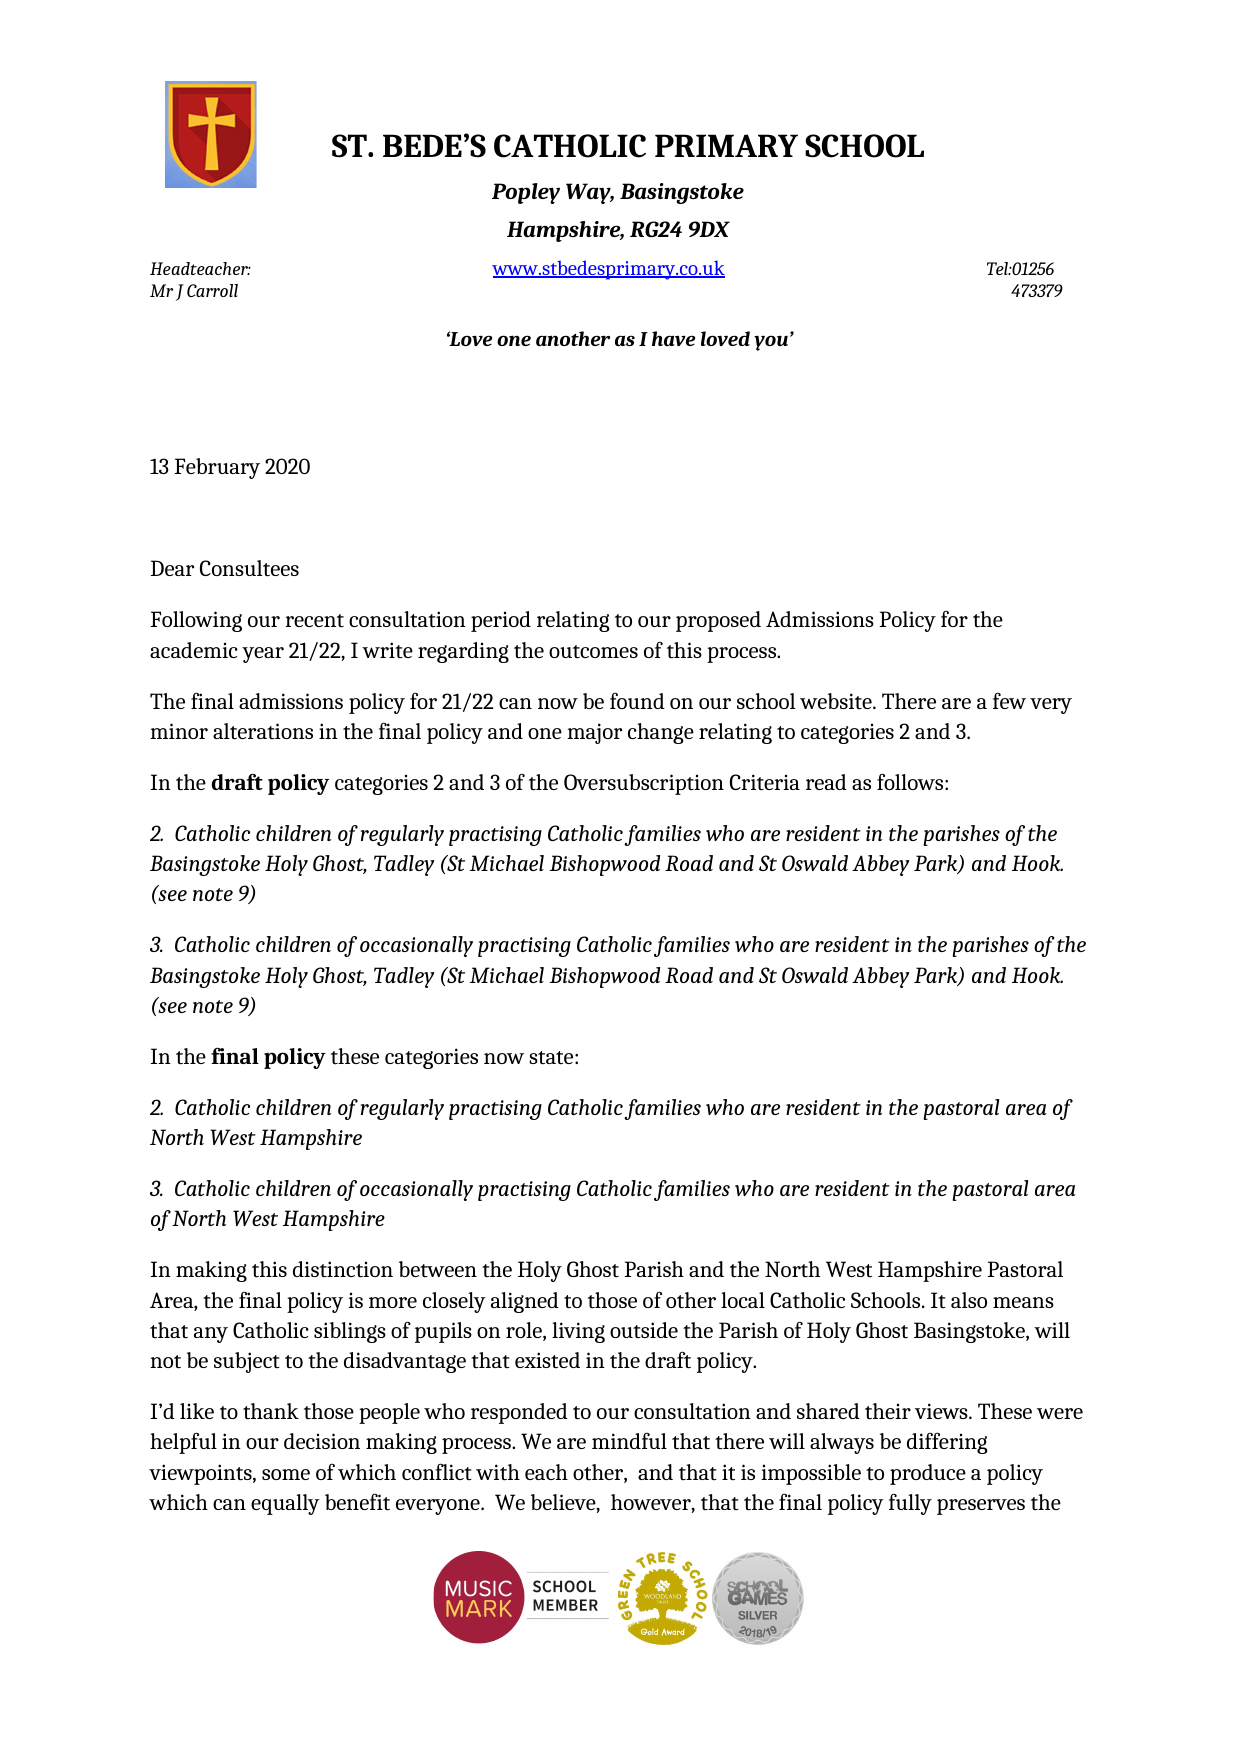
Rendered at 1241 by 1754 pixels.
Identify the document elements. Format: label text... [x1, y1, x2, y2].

text The final admissions policy for 21/22 can now be found on our school website. There are a few very minor alterations in the final policy and one major change relating to categories 2 and 3. [150, 688, 1090, 745]
text Following our recent consultation period relating to our proposed Admissions Policy for the academic year 21/22, I write regarding the outcomes of this process. [150, 607, 1090, 664]
text In the final policy these categories now state: [150, 1044, 1090, 1070]
text 3. Catholic children of occasionally practising Catholic families who are resident in the parishes of the Basingstoke Holy Ghost, Tadley (St Michael Bishopwood Road and St Oswald Abbey Park) and Hook. (see note 9) [150, 932, 1090, 1019]
text 2. Catholic children of regularly practising Catholic families who are resident in the pastoral area of North West Hampshire [150, 1095, 1090, 1151]
text 13 February 2020 [150, 454, 1090, 480]
text 2. Catholic children of regularly practising Catholic families who are resident in the parishes of the Basingstoke Holy Ghost, Tadley (St Michael Bishopwood Road and St Oswald Abbey Park) and Hook. (see note 9) [150, 821, 1090, 907]
text 3. Catholic children of occasionally practising Catholic families who are resident in the pastoral area of North West Hampshire [150, 1176, 1090, 1232]
picture [165, 81, 257, 188]
text In the draft policy categories 2 and 3 of the Oversubscription Criteria read as follows: [150, 770, 1090, 796]
text Dear Consultees [150, 556, 1090, 582]
picture [433, 1551, 807, 1653]
text In making this distinction between the Holy Ghost Parish and the North West Hampshire Pastoral Area, the final policy is more closely aligned to those of other local Catholic Schools. It also means that any Catholic siblings of pupils on role, living outside the Parish of Holy Ghost Basingstoke, will not be subject to the disadvantage that existed in the draft policy. [150, 1257, 1090, 1374]
